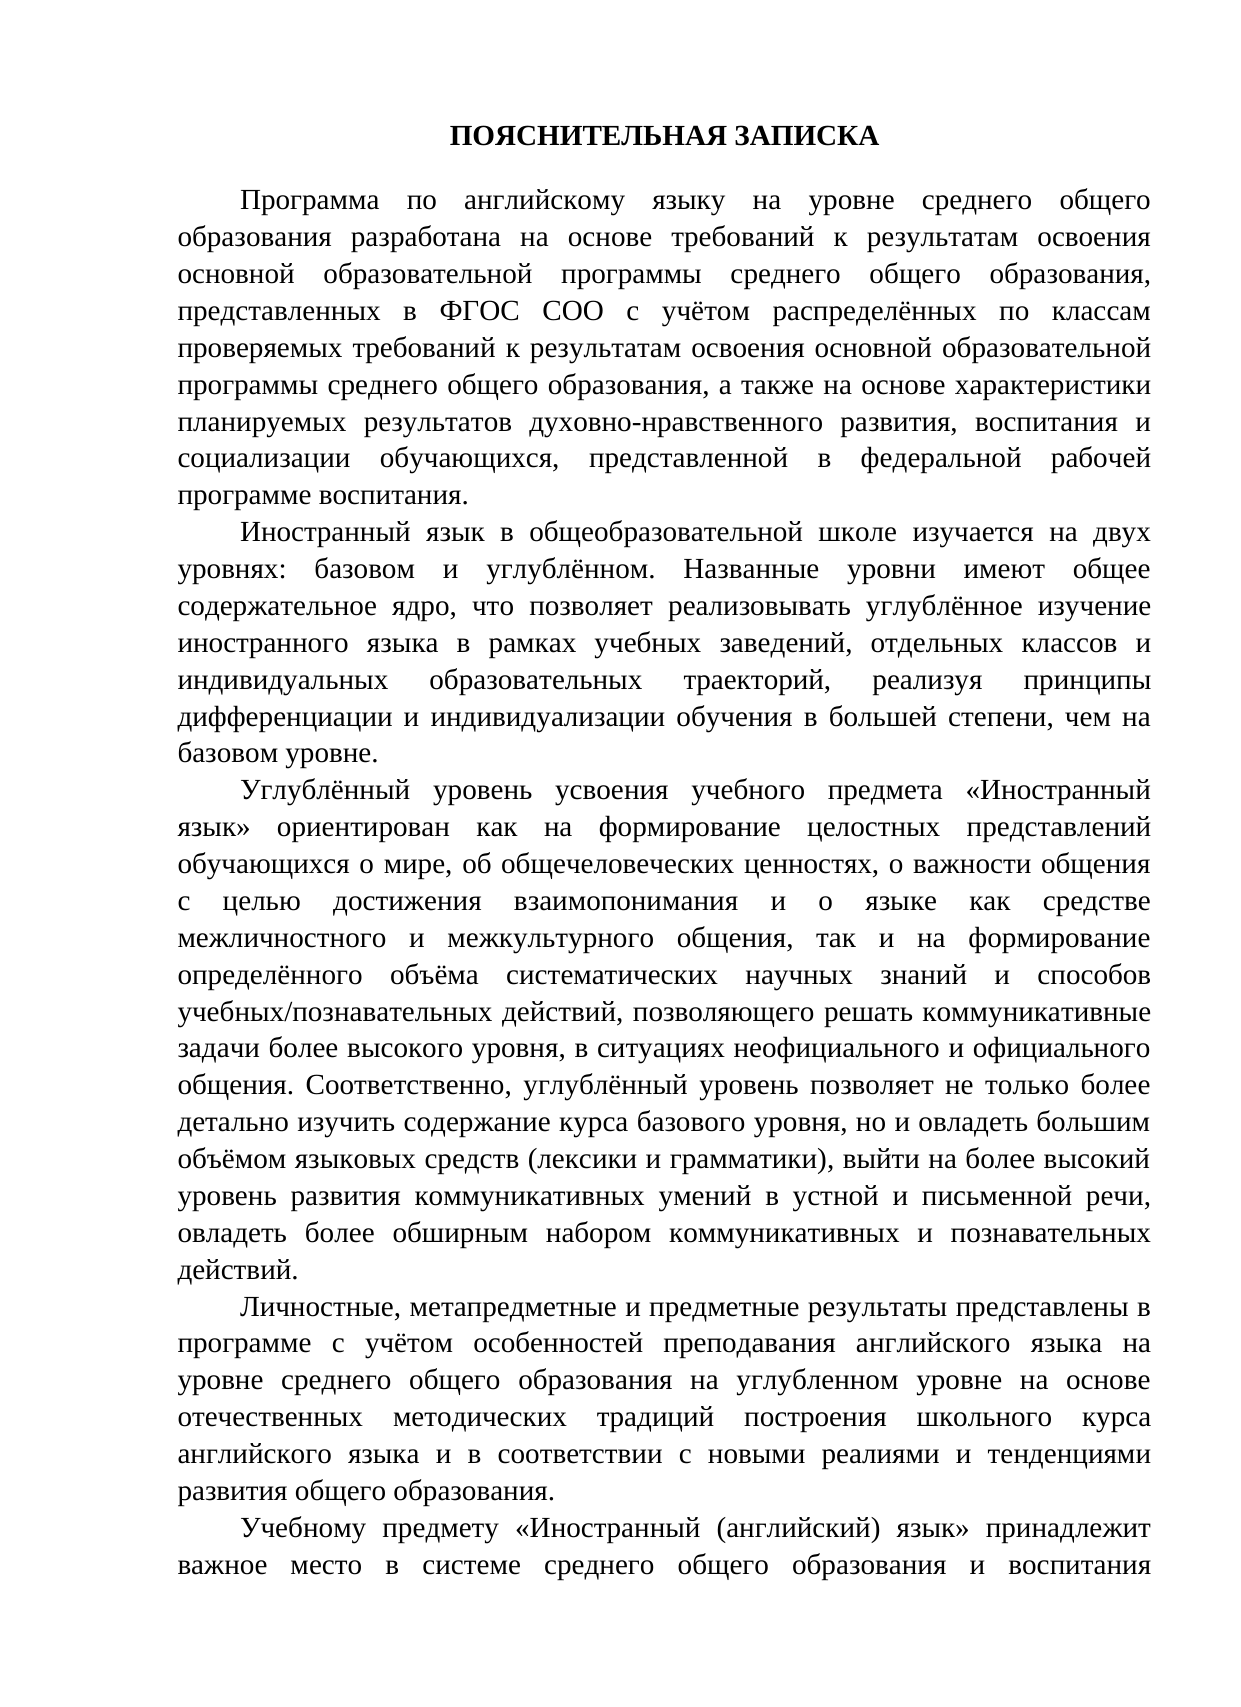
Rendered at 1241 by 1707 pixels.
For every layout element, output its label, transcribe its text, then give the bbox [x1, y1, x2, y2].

text Иностранный язык в общеобразовательной школе изучается на двух уровнях: базовом и углублённом. Названные уровни имеют общее содержательное ядро, что позволяет реализовывать углублённое изучение иностранного языка в рамках учебных заведений, отдельных классов и индивидуальных образовательных траекторий, реализуя принципы дифференциации и индивидуализации обучения в большей степени, чем на базовом уровне. [177, 514, 1152, 769]
text Программа по английскому языку на уровне среднего общего образования разработана на основе требований к результатам освоения основной образовательной программы среднего общего образования, представленных в ФГОС СОО с учётом распределённых по классам проверяемых требований к результатам освоения основной образовательной программы среднего общего образования, а также на основе характеристики планируемых результатов духовно-нравственного развития, воспитания и социализации обучающихся, представленной в федеральной рабочей программе воспитания. [177, 182, 1152, 511]
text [177, 1510, 1152, 1580]
text Углублённый уровень усвоения учебного предмета «Иностранный язык» ориентирован как на формирование целостных представлений обучающихся о мире, об общечеловеческих ценностях, о важности общения с целью достижения взаимопонимания и о языке как средстве межличностного и межкультурного общения, так и на формирование определённого объёма систематических научных знаний и способов учебных/познавательных действий, позволяющего решать коммуникативные задачи более высокого уровня, в ситуациях неофициального и официального общения. Соответственно, углублённый уровень позволяет не только более детально изучить содержание курса базового уровня, но и овладеть большим объёмом языковых средств (лексики и грамматики), выйти на более высокий уровень развития коммуникативных умений в устной и письменной речи, овладеть более обширным набором коммуникативных и познавательных действий. [177, 772, 1152, 1285]
text Личностные, метапредметные и предметные результаты представлены в программе с учётом особенностей преподавания английского языка на уровне среднего общего образования на углубленном уровне на основе отечественных методических традиций построения школьного курса английского языка и в соответствии с новыми реалиями и тенденциями развития общего образования. [177, 1289, 1152, 1507]
text ПОЯСНИТЕЛЬНАЯ ЗАПИСКА [133, 118, 1152, 152]
